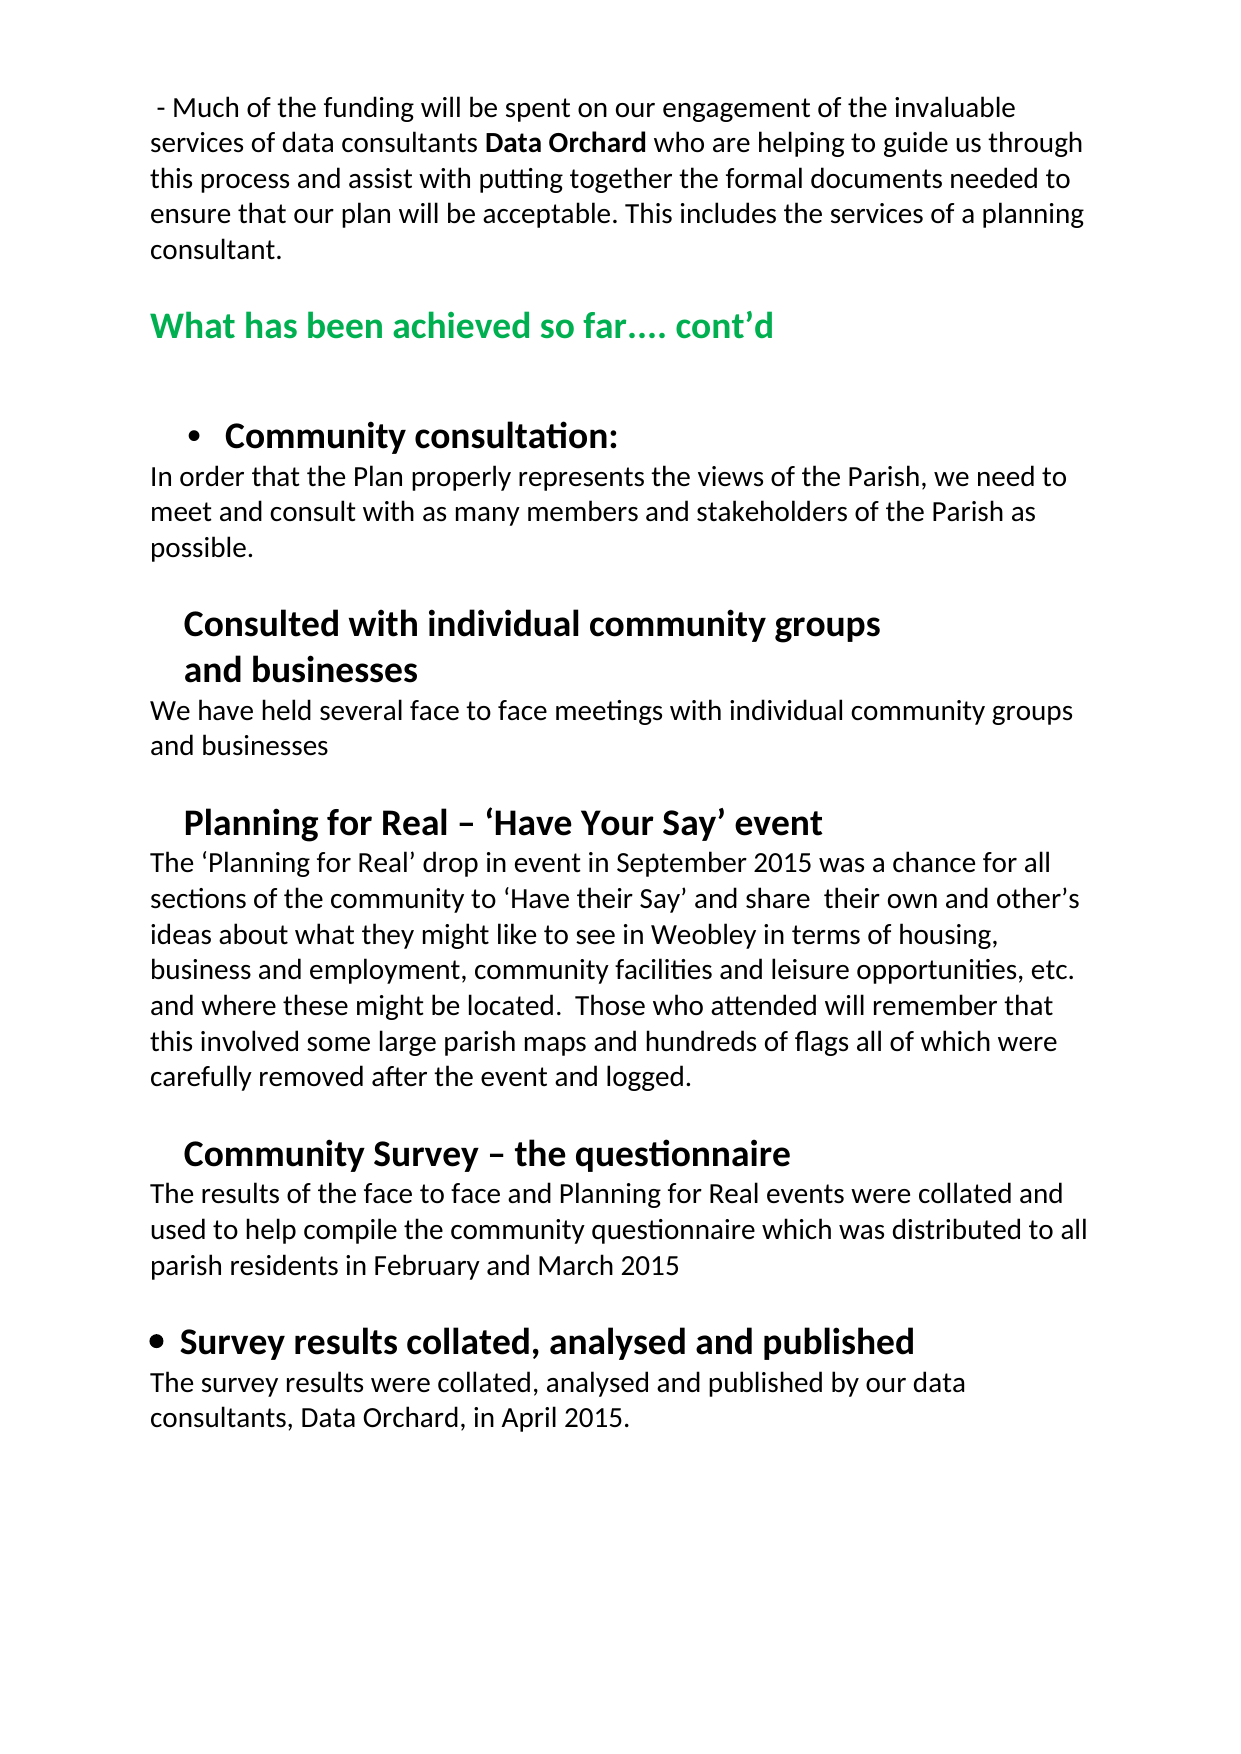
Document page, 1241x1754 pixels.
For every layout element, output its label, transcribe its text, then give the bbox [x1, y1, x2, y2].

text Planning for Real – ‘Have Your Say’ event [150, 799, 1090, 844]
text The ‘Planning for Real’ drop in event in September 2015 was a chance for all sections of the community to ‘Have their Say’ and share their own and other’s ideas about what they might like to see in Weobley in terms of housing, business and employment, community facilities and leisure opportunities, etc. and where these might be located. Those who attended will remember that this involved some large parish maps and hundreds of flags all of which were carefully removed after the event and logged. [150, 844, 1090, 1094]
text The survey results were collated, analysed and published by our data consultants, Data Orchard, in April 2015. [150, 1364, 1090, 1435]
text In order that the Plan properly represents the views of the Parish, we need to meet and consult with as many members and stakeholders of the Parish as possible. [150, 458, 1090, 564]
text and businesses [150, 646, 1090, 692]
text What has been achieved so far.... cont’d [150, 302, 1090, 348]
text - Much of the funding will be spent on our engagement of the invaluable services of data consultants Data Orchard who are helping to guide us through this process and assist with putting together the formal documents needed to ensure that our plan will be acceptable. This includes the services of a planning consultant. [150, 89, 1090, 267]
text Community Survey – the questionnaire [150, 1129, 1090, 1175]
list Survey results collated, analysed and published [150, 1318, 1090, 1364]
list Community consultation: [187, 412, 1090, 458]
text Consulted with individual community groups [150, 600, 1090, 646]
text The results of the face to face and Planning for Real events were collated and used to help compile the community questionnaire which was distributed to all parish residents in February and March 2015 [150, 1175, 1090, 1282]
text We have held several face to face meetings with individual community groups and businesses [150, 692, 1090, 763]
